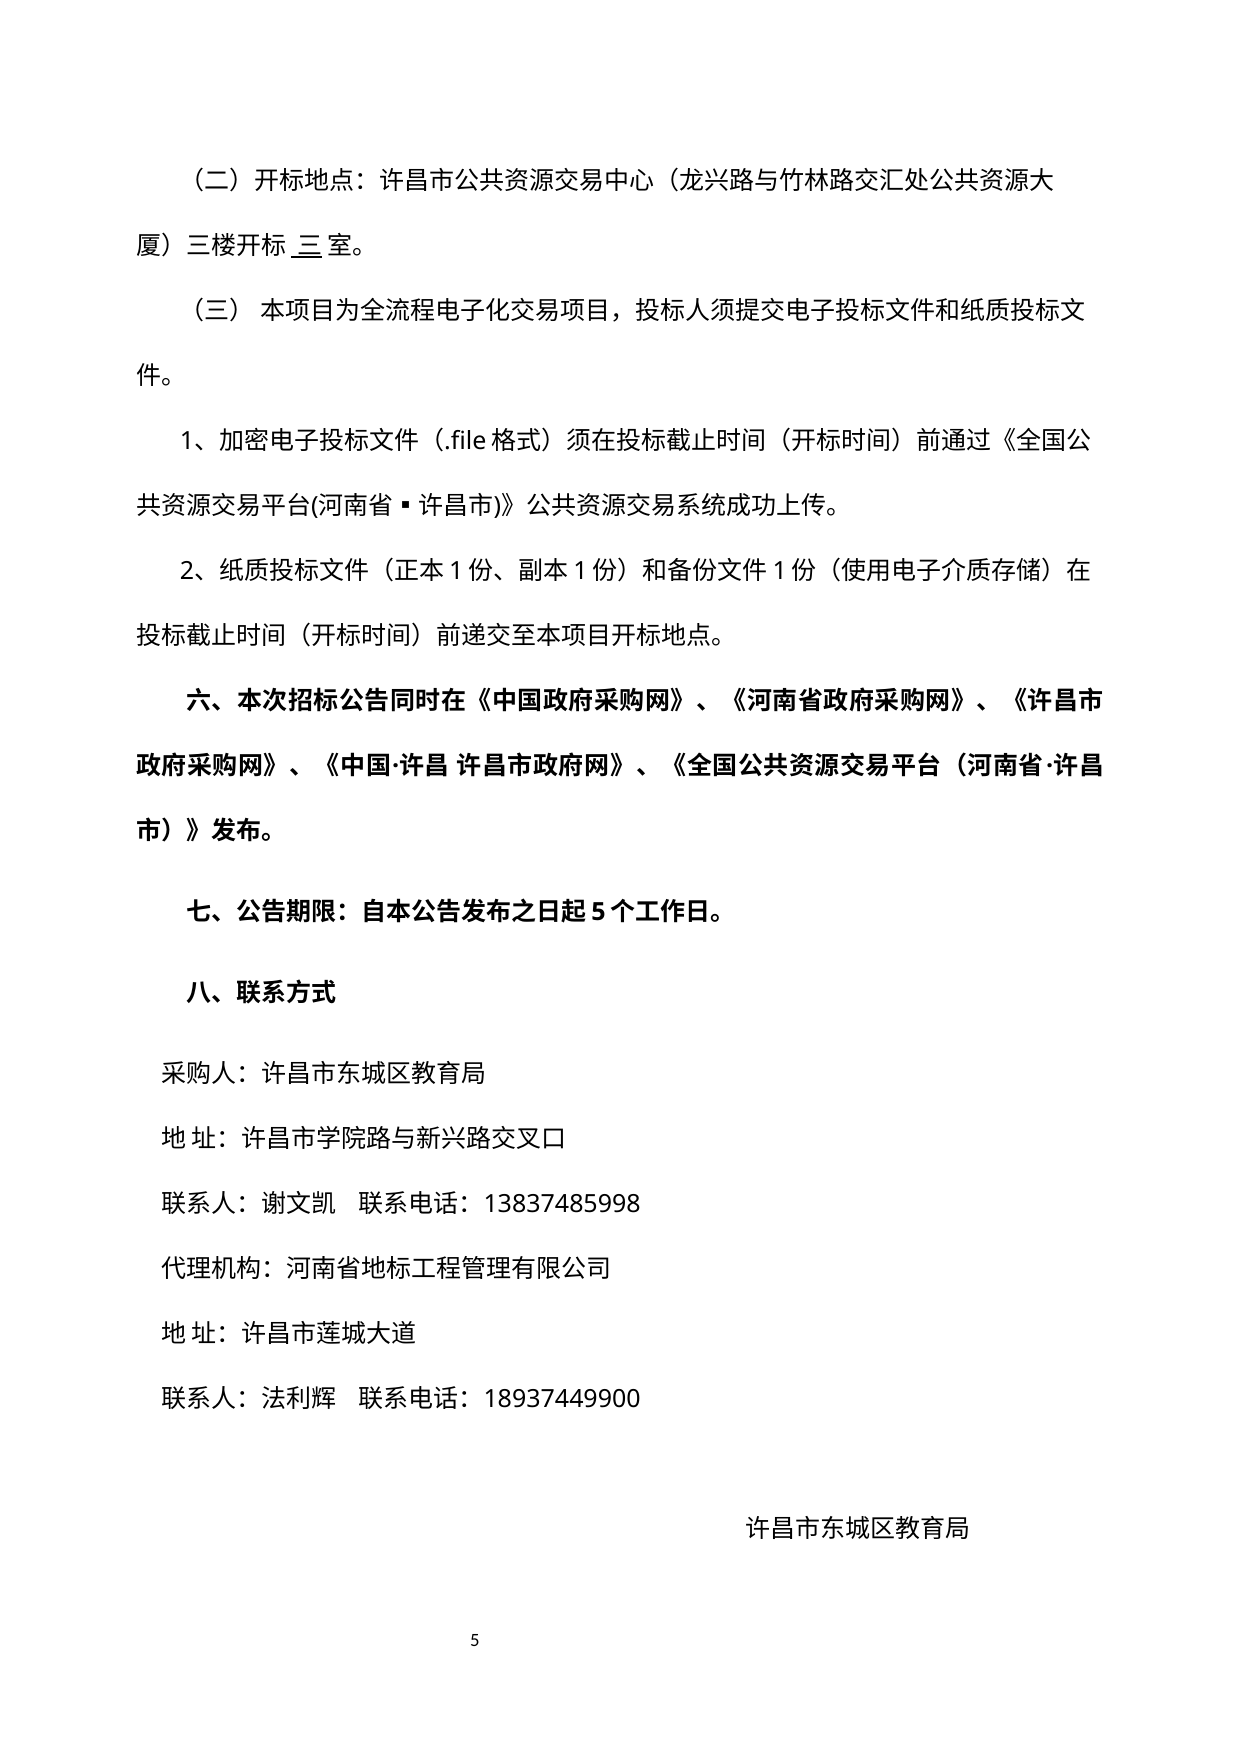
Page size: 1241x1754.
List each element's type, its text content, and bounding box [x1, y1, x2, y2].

text 采购人：许昌市东城区教育局 [136, 1039, 1104, 1104]
text 地 址：许昌市学院路与新兴路交叉口 [136, 1104, 1104, 1169]
text （二）开标地点：许昌市公共资源交易中心（龙兴路与竹林路交汇处公共资源大厦）三楼开标 三 室。 [136, 146, 1104, 276]
text 联系人：法利辉 联系电话：18937449900 [136, 1364, 1104, 1429]
subtitle 六、本次招标公告同时在《中国政府采购网》、《河南省政府采购网》、《许昌市政府采购网》、《中国·许昌 许昌市政府网》、《全国公共资源交易平台（河南省·许昌市）》发布。 [136, 666, 1104, 861]
text （三） 本项目为全流程电子化交易项目，投标人须提交电子投标文件和纸质投标文件。 [136, 276, 1104, 406]
text 2、纸质投标文件（正本1份、副本1份）和备份文件1份（使用电子介质存储）在投标截止时间（开标时间）前递交至本项目开标地点。 [136, 536, 1104, 666]
text 地 址：许昌市莲城大道 [136, 1299, 1104, 1364]
text 联系人：谢文凯 联系电话：13837485998 [136, 1169, 1104, 1234]
subtitle 七、公告期限：自本公告发布之日起5个工作日。 [136, 877, 1104, 942]
text 代理机构：河南省地标工程管理有限公司 [136, 1234, 1104, 1299]
subtitle 联系方式 [136, 958, 1104, 1023]
text 许昌市东城区教育局 [136, 1494, 1104, 1559]
text 1、加密电子投标文件（.file格式）须在投标截止时间（开标时间）前通过《全国公共资源交易平台(河南省▪许昌市)》公共资源交易系统成功上传。 [136, 406, 1104, 536]
